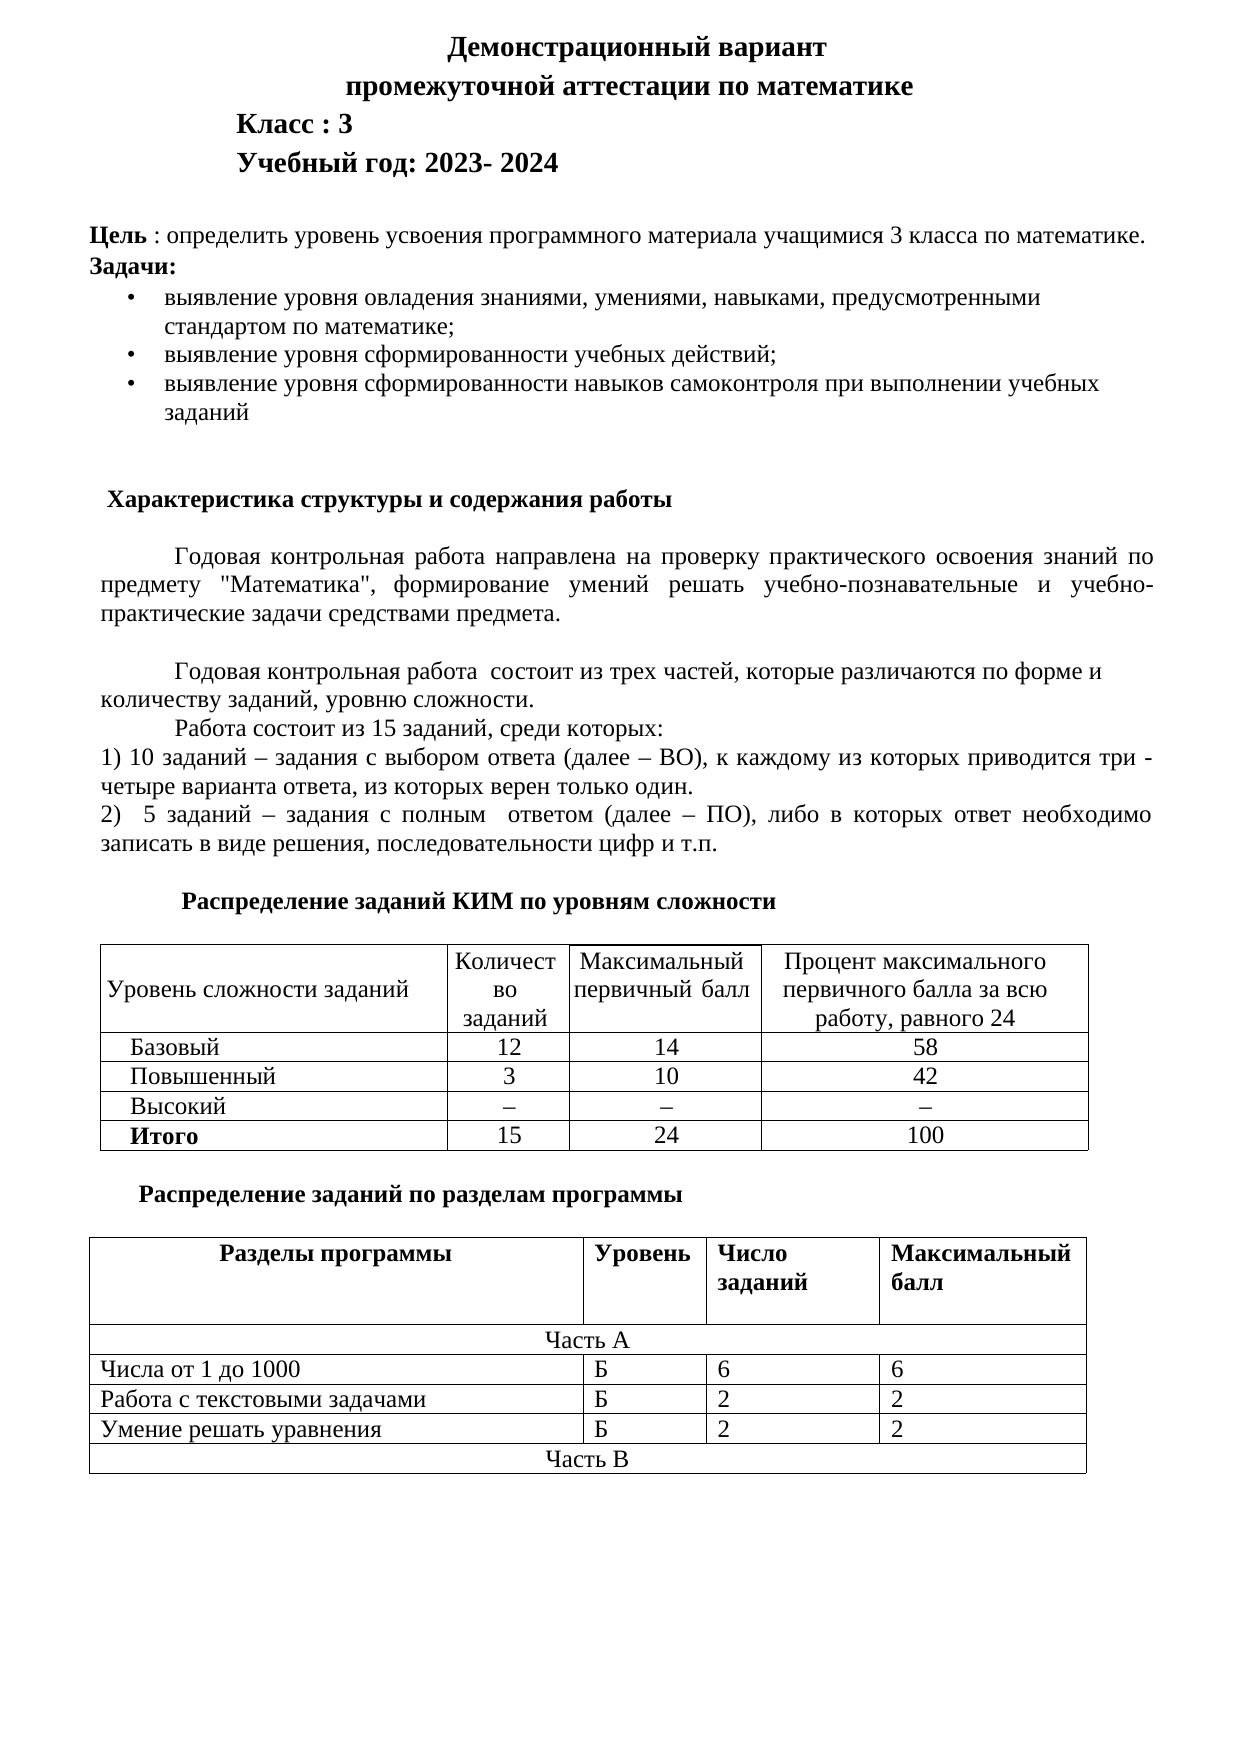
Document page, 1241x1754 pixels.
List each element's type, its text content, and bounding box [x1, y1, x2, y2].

table_cell 42 [762, 1062, 1088, 1091]
text Распределение заданий КИМ по уровням сложности [89, 886, 1154, 915]
table_header Максимальный балл [880, 1238, 1086, 1324]
table_cell – [448, 1092, 569, 1120]
table_cell Часть В [90, 1444, 1086, 1473]
text промежуточной аттестации по математике [178, 68, 1093, 102]
table_header Количест во заданий [448, 945, 569, 1032]
text Годовая контрольная работа направлена на проверку практического освоения знаний по предмету "Математика", формирование умений решать учебно-познавательные и учебно-практические задачи средствами предмета. [100, 541, 1154, 627]
table_cell 6 [707, 1355, 879, 1383]
table_cell Повышенный [101, 1062, 447, 1091]
table_cell 14 [570, 1033, 761, 1061]
table_cell 6 [880, 1355, 1086, 1383]
text Демонстрационный вариант [178, 29, 1093, 63]
list выявление уровня сформированности учебных действий; [127, 339, 1152, 368]
table_cell 100 [762, 1121, 1088, 1150]
table_cell 2 [880, 1385, 1086, 1413]
table_cell 2 [880, 1414, 1086, 1443]
table_cell Умение решать уравнения [90, 1414, 583, 1443]
table_cell 12 [448, 1033, 569, 1061]
table_header Уровень сложности заданий [101, 945, 447, 1032]
table_cell 10 [570, 1062, 761, 1091]
table_cell 58 [762, 1033, 1088, 1061]
table_cell Часть А [90, 1325, 1086, 1354]
table_cell – [762, 1092, 1088, 1120]
table_cell Б [584, 1414, 706, 1443]
text Класс : 3 [178, 107, 1093, 140]
table_cell 24 [570, 1121, 761, 1150]
text Распределение заданий по разделам программы [89, 1179, 1154, 1208]
text 2) 5 заданий – задания с полным ответом (далее – ПО), либо в которых ответ необходимо записать в виде решения, последовательности цифр и т.п. [100, 799, 1158, 857]
table_header Разделы программы [90, 1238, 583, 1324]
table_cell Б [584, 1355, 706, 1383]
table_cell 3 [448, 1062, 569, 1091]
table_cell 2 [707, 1385, 879, 1413]
text Задачи: [89, 251, 1152, 280]
text Учебный год: 2023- 2024 [178, 145, 1093, 179]
text Характеристика структуры и содержания работы [100, 484, 1154, 513]
table_cell Б [584, 1385, 706, 1413]
table_cell Итого [101, 1121, 447, 1150]
table_cell Базовый [101, 1033, 447, 1061]
text Работа состоит из 15 заданий, среди которых: [174, 713, 1154, 742]
text 1) 10 заданий – задания с выбором ответа (далее – ВО), к каждому из которых приводится три -четыре варианта ответа, из которых верен только один. [100, 742, 1159, 799]
table_header Максимальный первичный балл [570, 946, 761, 1032]
table_cell Работа с текстовыми задачами [90, 1385, 583, 1413]
table_header Число заданий [707, 1238, 879, 1324]
table_header Процент максимального первичного балла за всю работу, равного 24 [762, 945, 1088, 1032]
table_cell Высокий [101, 1092, 447, 1120]
table_cell Числа от 1 до 1000 [90, 1355, 583, 1383]
table_cell – [570, 1092, 761, 1120]
list выявление уровня овладения знаниями, умениями, навыками, предусмотренными стандартом по математике; [127, 282, 1152, 339]
table_cell 15 [448, 1121, 569, 1150]
table_cell 2 [707, 1414, 879, 1443]
list выявление уровня сформированности навыков самоконтроля при выполнении учебных заданий [127, 368, 1152, 426]
table_header Уровень [584, 1238, 706, 1324]
text Цель : определить уровень усвоения программного материала учащимися 3 класса по математике. [89, 220, 1152, 249]
text Годовая контрольная работа состоит из трех частей, которые различаются по форме и количеству заданий, уровню сложности. [100, 656, 1106, 713]
